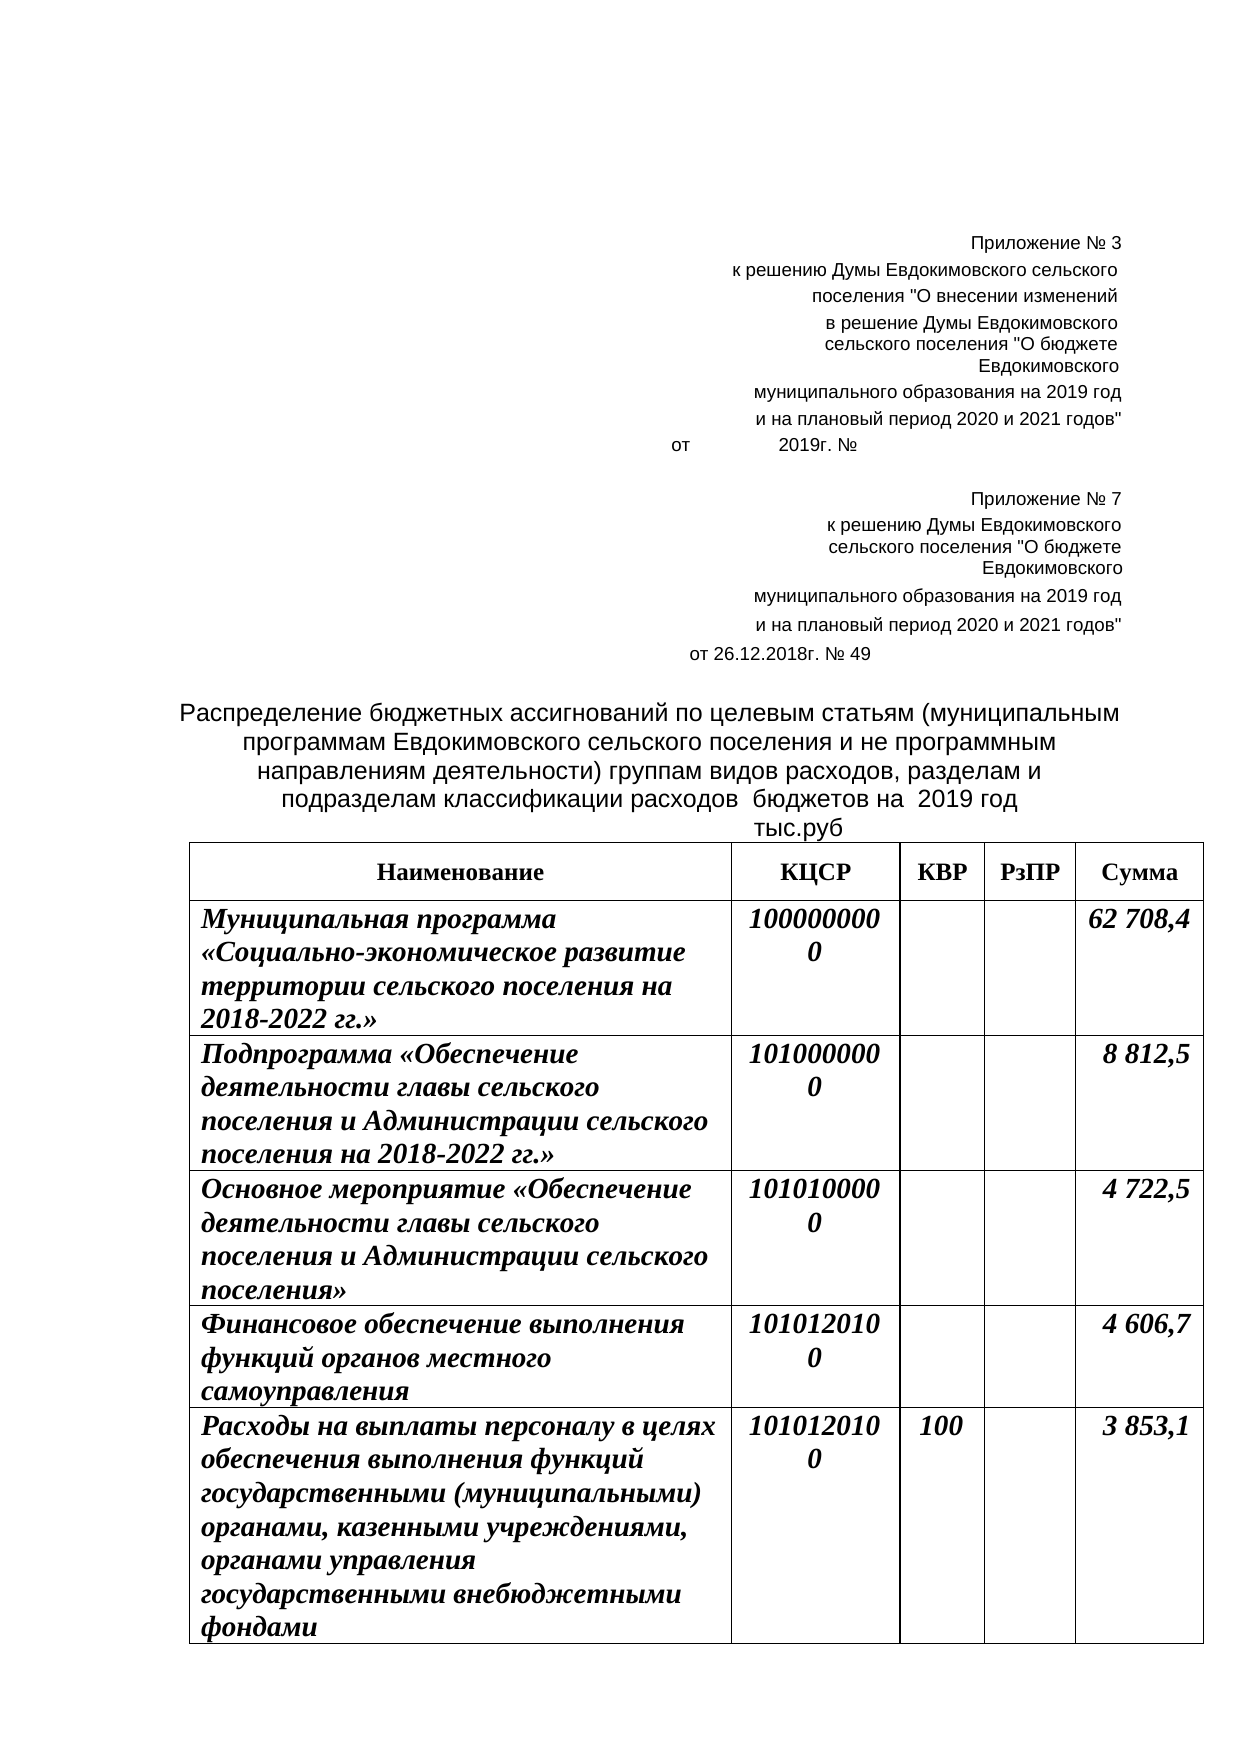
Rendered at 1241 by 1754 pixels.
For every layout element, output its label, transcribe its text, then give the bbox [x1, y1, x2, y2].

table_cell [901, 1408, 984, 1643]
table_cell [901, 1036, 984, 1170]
text Распределение бюджетных ассигнований по целевым статьям (муниципальным программам Евдокимовского сельского поселения и не программным направлениям деятельности) группам видов расходов, разделам и подразделам классификации расходов бюджетов на 2019 год [177, 698, 1122, 813]
text тыс.руб [177, 813, 1122, 842]
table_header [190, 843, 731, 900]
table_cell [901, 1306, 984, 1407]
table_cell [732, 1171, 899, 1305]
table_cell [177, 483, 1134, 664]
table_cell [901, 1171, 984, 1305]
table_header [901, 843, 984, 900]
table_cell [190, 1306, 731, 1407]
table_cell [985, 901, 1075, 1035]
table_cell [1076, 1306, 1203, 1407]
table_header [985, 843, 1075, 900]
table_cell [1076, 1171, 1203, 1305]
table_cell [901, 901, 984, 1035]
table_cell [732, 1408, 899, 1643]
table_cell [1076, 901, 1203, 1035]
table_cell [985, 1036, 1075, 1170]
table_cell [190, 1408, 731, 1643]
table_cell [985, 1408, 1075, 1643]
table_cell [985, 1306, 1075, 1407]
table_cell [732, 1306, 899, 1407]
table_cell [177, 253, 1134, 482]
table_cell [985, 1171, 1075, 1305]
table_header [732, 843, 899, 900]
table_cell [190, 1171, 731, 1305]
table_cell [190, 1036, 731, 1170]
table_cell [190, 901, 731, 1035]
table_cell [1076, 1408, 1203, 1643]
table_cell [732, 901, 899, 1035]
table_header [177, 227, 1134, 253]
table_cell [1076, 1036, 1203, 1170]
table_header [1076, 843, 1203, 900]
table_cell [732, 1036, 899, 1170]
